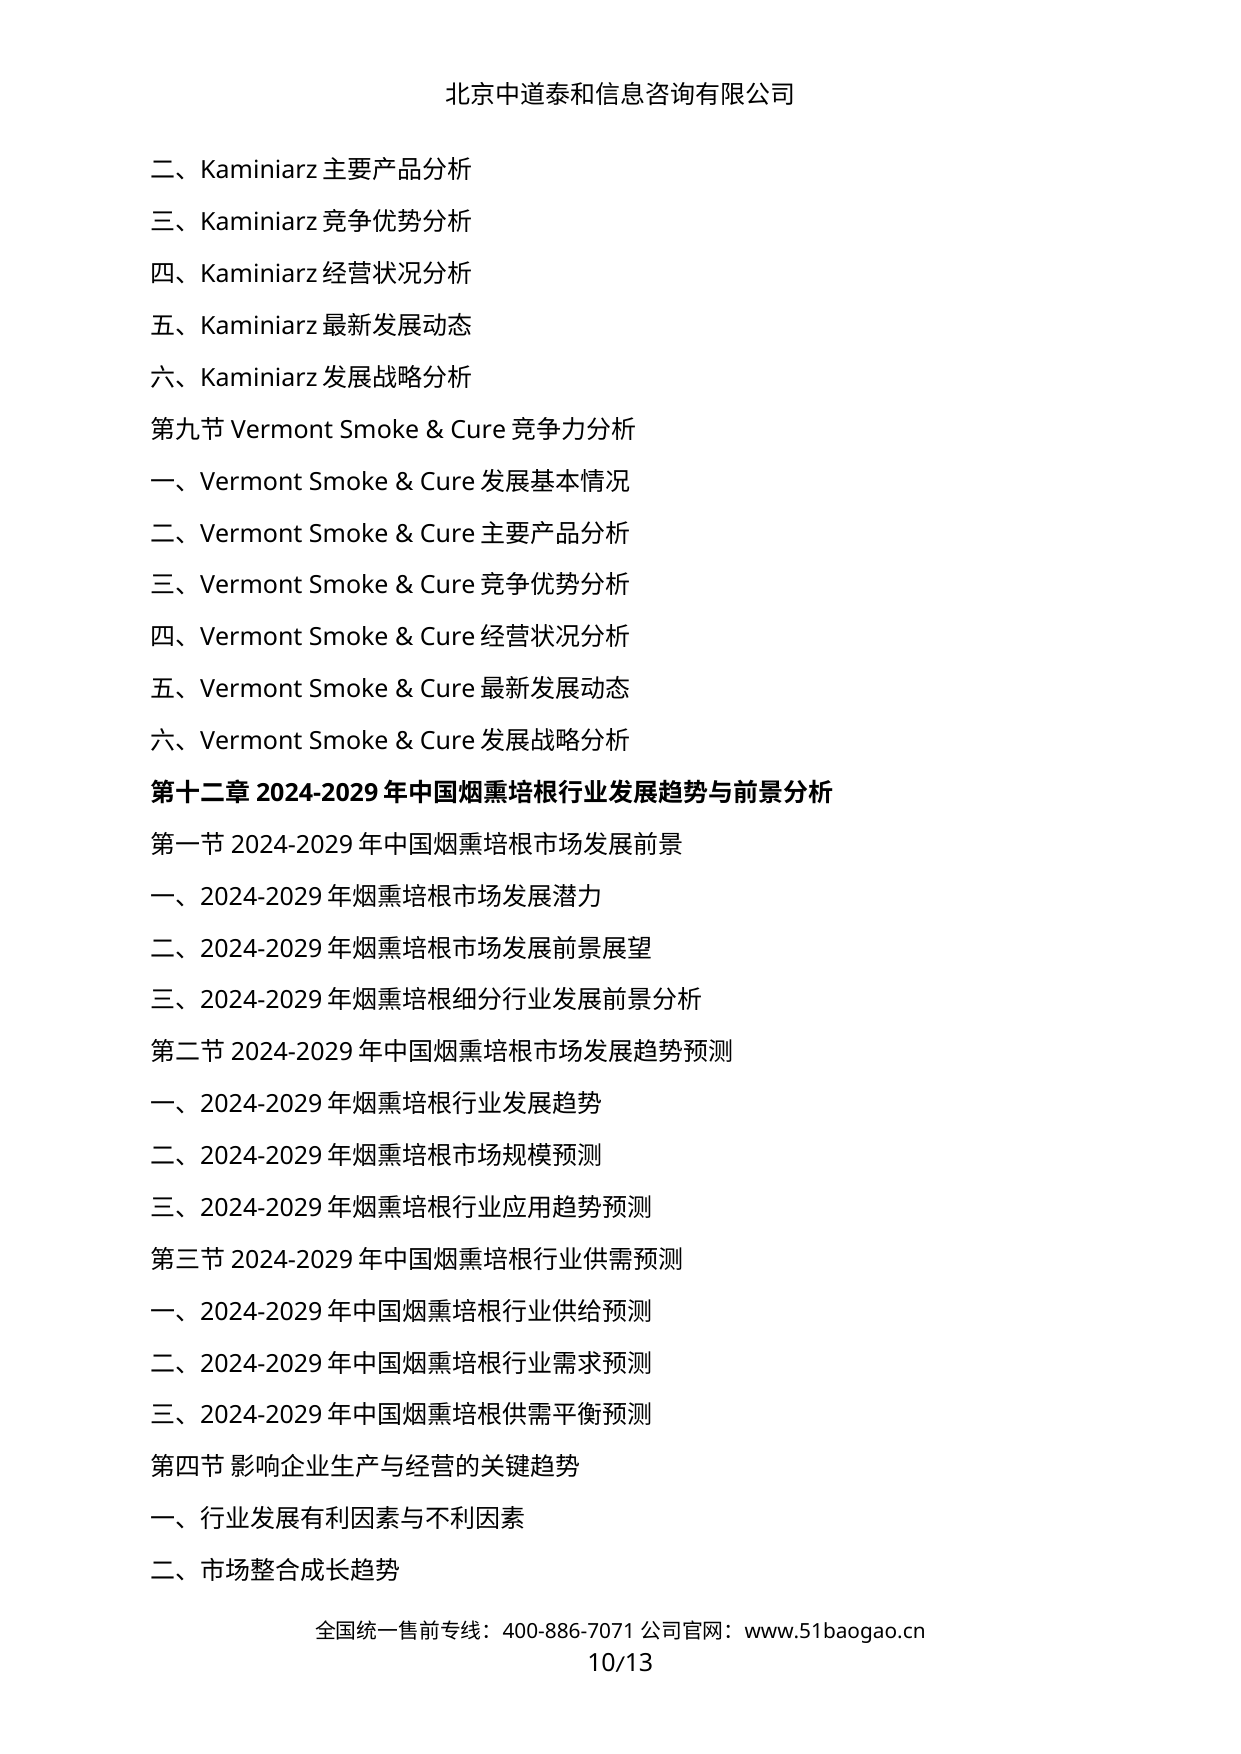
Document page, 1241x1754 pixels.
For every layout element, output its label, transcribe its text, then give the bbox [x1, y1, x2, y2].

text 第一节 2024-2029年中国烟熏培根市场发展前景 [150, 824, 1090, 861]
text 二、Vermont Smoke & Cure主要产品分析 [150, 513, 1090, 549]
text 第二节 2024-2029年中国烟熏培根市场发展趋势预测 [150, 1032, 1090, 1068]
text 二、2024-2029年烟熏培根市场发展前景展望 [150, 928, 1090, 964]
text 三、Kaminiarz竞争优势分析 [150, 202, 1090, 238]
text 三、2024-2029年烟熏培根行业应用趋势预测 [150, 1187, 1090, 1224]
text 五、Kaminiarz最新发展动态 [150, 306, 1090, 342]
text 三、2024-2029年烟熏培根细分行业发展前景分析 [150, 980, 1090, 1016]
text 第四节 影响企业生产与经营的关键趋势 [150, 1447, 1090, 1483]
text 四、Vermont Smoke & Cure经营状况分析 [150, 617, 1090, 653]
text 四、Kaminiarz经营状况分析 [150, 254, 1090, 290]
text 二、Kaminiarz主要产品分析 [150, 150, 1090, 186]
text 六、Kaminiarz发展战略分析 [150, 357, 1090, 394]
text 二、市场整合成长趋势 [150, 1551, 1090, 1587]
text 六、Vermont Smoke & Cure发展战略分析 [150, 721, 1090, 757]
text 二、2024-2029年中国烟熏培根行业需求预测 [150, 1343, 1090, 1379]
text 第三节 2024-2029年中国烟熏培根行业供需预测 [150, 1239, 1090, 1276]
text 一、2024-2029年烟熏培根行业发展趋势 [150, 1084, 1090, 1120]
text 二、2024-2029年烟熏培根市场规模预测 [150, 1136, 1090, 1172]
text 一、2024-2029年烟熏培根市场发展潜力 [150, 876, 1090, 912]
text 一、Vermont Smoke & Cure发展基本情况 [150, 461, 1090, 497]
text 三、Vermont Smoke & Cure竞争优势分析 [150, 565, 1090, 601]
text 一、行业发展有利因素与不利因素 [150, 1499, 1090, 1535]
text 一、2024-2029年中国烟熏培根行业供给预测 [150, 1291, 1090, 1327]
text 五、Vermont Smoke & Cure最新发展动态 [150, 669, 1090, 705]
text 三、2024-2029年中国烟熏培根供需平衡预测 [150, 1395, 1090, 1431]
text 第十二章 2024-2029年中国烟熏培根行业发展趋势与前景分析 [150, 772, 1090, 809]
text 第九节 Vermont Smoke & Cure竞争力分析 [150, 409, 1090, 446]
